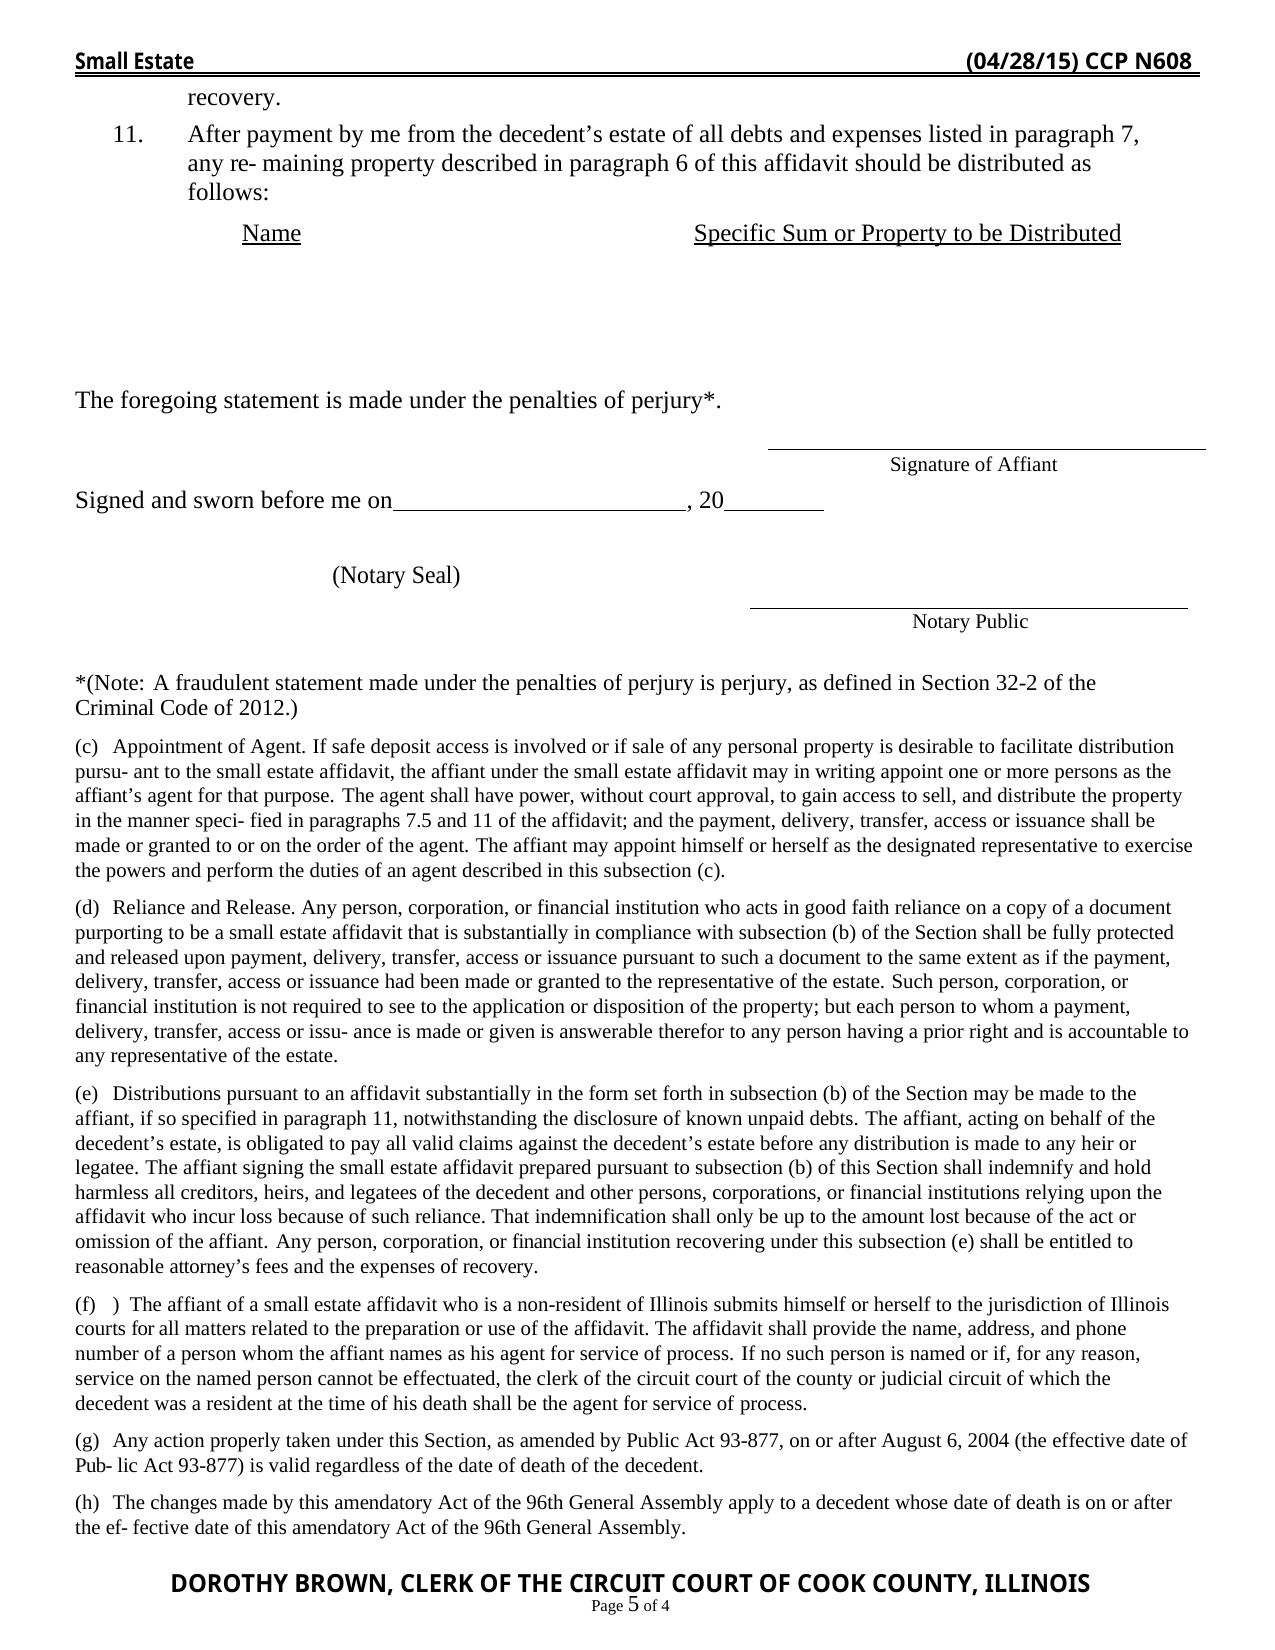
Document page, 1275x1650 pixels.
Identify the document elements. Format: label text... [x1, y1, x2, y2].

text (Notary Seal) [62, 560, 461, 589]
text recovery. [187, 82, 1210, 110]
list The changes made by this amendatory Act of the 96th General Assembly apply to a decedent whose date of death is on or after the ef- fective date of this amendatory Act of the 96th General Assembly. [75, 1490, 1187, 1539]
text Name Specific Sum or Property to be Distributed [242, 218, 1210, 247]
text Signed and sworn before me on , 20 [75, 485, 828, 514]
list ) The affiant of a small estate affidavit who is a non-resident of Illinois submits himself or herself to the jurisdiction of Illinois courts for all matters related to the preparation or use of the affidavit. The affidavit shall provide the name, address, and phone number of a person whom the affiant names as his agent for service of process. If no such person is named or if, for any reason, service on the named person cannot be effectuated, the clerk of the circuit court of the county or judicial circuit of which the decedent was a resident at the time of his death shall be the agent for service of process. [75, 1292, 1187, 1414]
list Any action properly taken under this Section, as amended by Public Act 93-877, on or after August 6, 2004 (the effective date of Pub- lic Act 93-877) is valid regardless of the date of death of the decedent. [75, 1428, 1191, 1477]
list Reliance and Release. Any person, corporation, or financial institution who acts in good faith reliance on a copy of a document purporting to be a small estate affidavit that is substantially in compliance with subsection (b) of the Section shall be fully protected and released upon payment, delivery, transfer, access or issuance pursuant to such a document to the same extent as if the payment, delivery, transfer, access or issuance had been made or granted to the representative of the estate. Such person, corporation, or financial institution is not required to see to the application or disposition of the property; but each person to whom a payment, delivery, transfer, access or issu- ance is made or given is answerable therefor to any person having a prior right and is accountable to any representative of the estate. [75, 895, 1196, 1067]
text Signature of Affiant [890, 452, 1210, 476]
list Distributions pursuant to an affidavit substantially in the form set forth in subsection (b) of the Section may be made to the affiant, if so specified in paragraph 11, notwithstanding the disclosure of known unpaid debts. The affiant, acting on behalf of the decedent’s estate, is obligated to pay all valid claims against the decedent’s estate before any distribution is made to any heir or legatee. The affiant signing the small estate affidavit prepared pursuant to subsection (b) of this Section shall indemnify and hold harmless all creditors, heirs, and legatees of the decedent and other persons, corporations, or financial institutions relying upon the affidavit who incur loss because of such reliance. That indemnification shall only be up to the amount lost because of the act or omission of the affiant. Any person, corporation, or financial institution recovering under this subsection (e) shall be entitled to reasonable attorney’s fees and the expenses of recovery. [75, 1081, 1198, 1278]
list Appointment of Agent. If safe deposit access is involved or if sale of any personal property is desirable to facilitate distribution pursu- ant to the small estate affidavit, the affiant under the small estate affidavit may in writing appoint one or more persons as the affiant’s agent for that purpose. The agent shall have power, without court approval, to gain access to sell, and distribute the property in the manner speci- fied in paragraphs 7.5 and 11 of the affidavit; and the payment, delivery, transfer, access or issuance shall be made or granted to or on the order of the agent. The affiant may appoint himself or herself as the designated representative to exercise the powers and perform the duties of an agent described in this subsection (c). [75, 734, 1198, 882]
text Notary Public [912, 603, 1210, 633]
list After payment by me from the decedent’s estate of all debts and expenses listed in paragraph 7, any re- maining property described in paragraph 6 of this affidavit should be distributed as follows: [112, 119, 1171, 205]
text The foregoing statement is made under the penalties of perjury*. [75, 385, 1210, 414]
text *(Note: A fraudulent statement made under the penalties of perjury is perjury, as defined in Section 32-2 of the Criminal Code of 2012.) [75, 671, 1150, 721]
